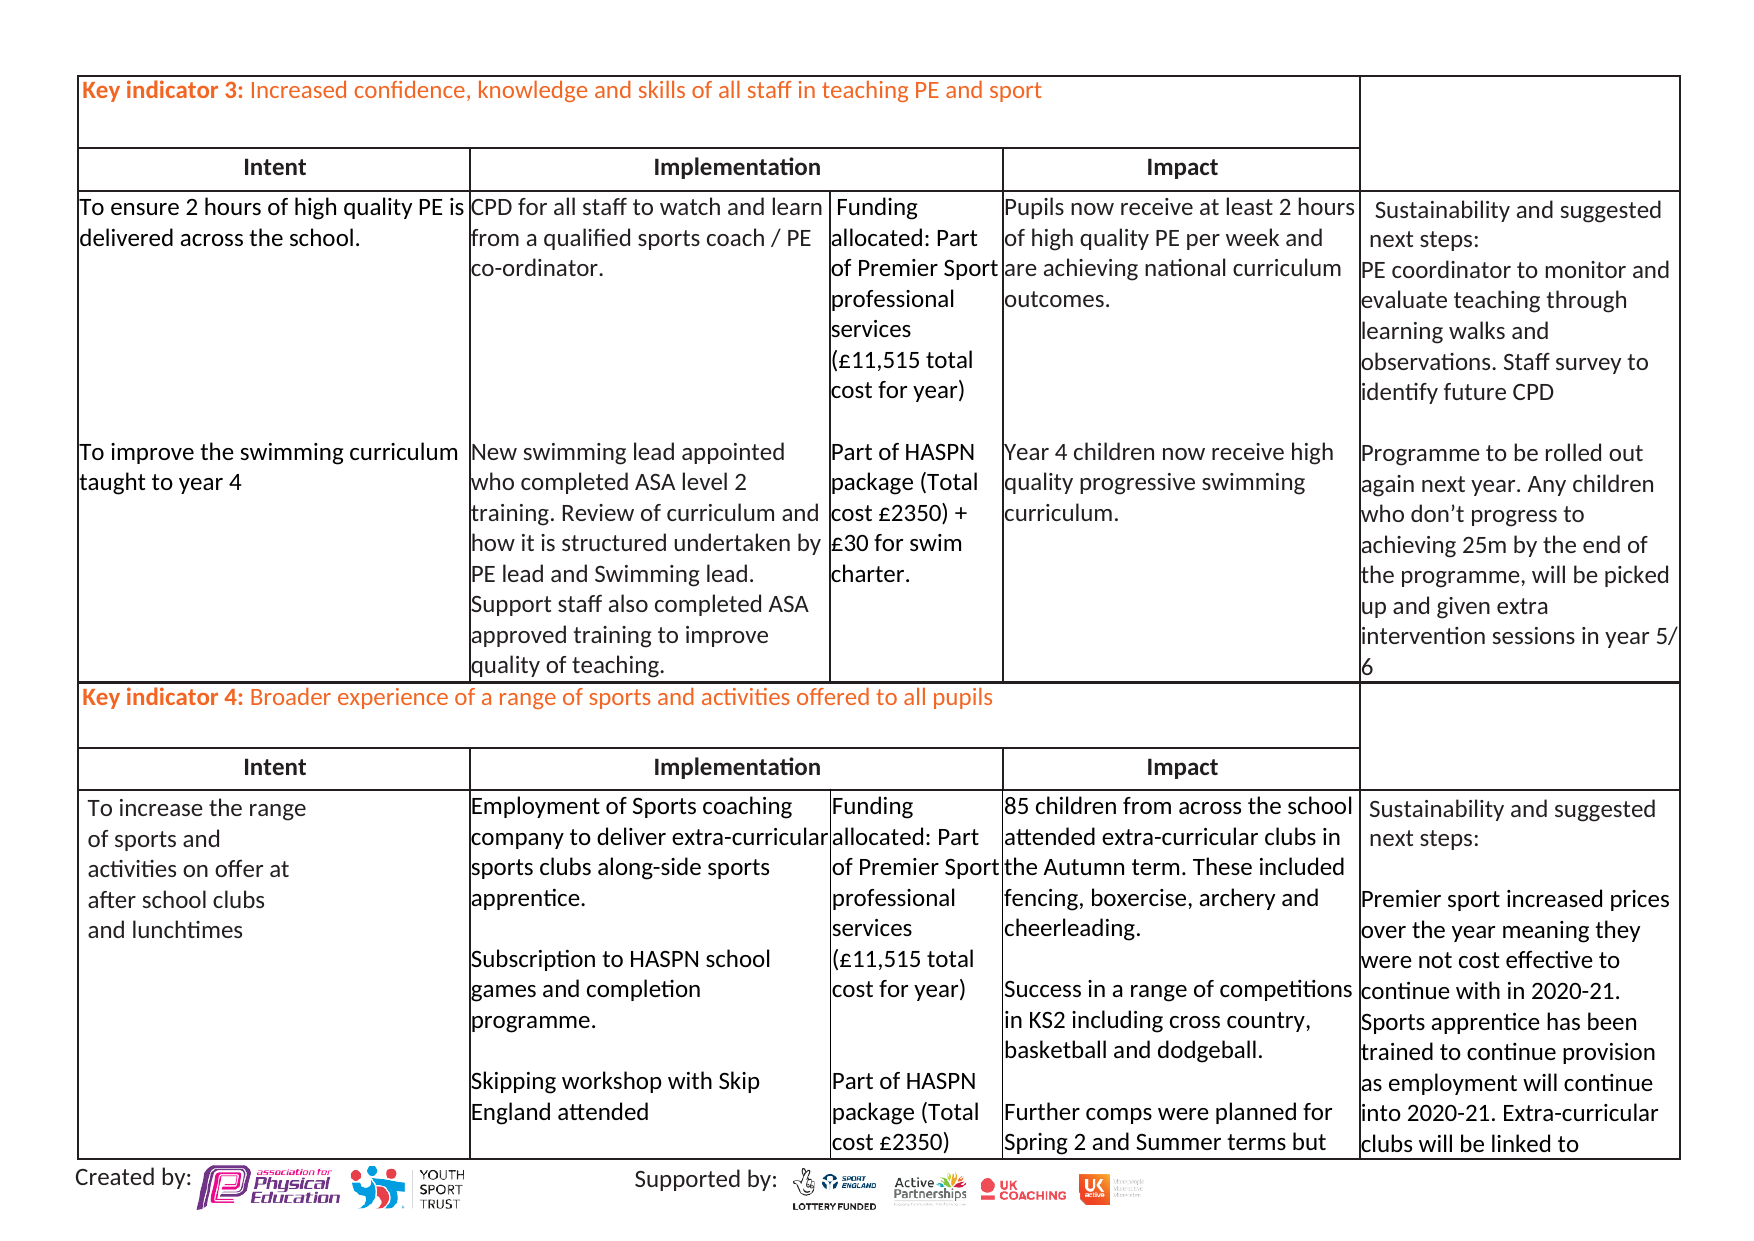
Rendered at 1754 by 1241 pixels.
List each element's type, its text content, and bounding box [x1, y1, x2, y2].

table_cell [831, 791, 1002, 1158]
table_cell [1003, 791, 1359, 1158]
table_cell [1361, 791, 1679, 1158]
table_cell Impact [1004, 149, 1359, 189]
table_cell Sustainability and suggested next steps: PE coordinator to monitor and evaluate teaching through learning walks and observations. Staff survey to identify future CPD Programme to be rolled out again next year. Any children who don’t progress to achieving 25m by the end of the programme, will be picked up and given extra intervention sessions in year 5/ 6 [1361, 192, 1679, 681]
picture [894, 1170, 967, 1206]
picture [196, 1165, 340, 1210]
table_cell [1361, 684, 1679, 788]
table_cell CPD for all staff to watch and learn from a qualified sports coach / PE co-ordinator. New swimming lead appointed who completed ASA level 2 training. Review of curriculum and how it is structured undertaken by PE lead and Swimming lead. Support staff also completed ASA approved training to improve quality of teaching. [471, 192, 829, 681]
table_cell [79, 791, 469, 1158]
picture [793, 1168, 876, 1210]
picture [366, 1186, 390, 1209]
table_cell Pupils now receive at least 2 hours of high quality PE per week and are achieving national curriculum outcomes. Year 4 children now receive high quality progressive swimming curriculum. [1004, 192, 1359, 681]
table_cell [471, 791, 830, 1158]
table_cell Funding allocated: Part of Premier Sport professional services (£11,515 total cost for year) Part of HASPN package (Total cost £2350) + £30 for swim charter. [831, 192, 1002, 681]
table_cell Implementation [471, 749, 1002, 788]
table_cell Implementation [471, 149, 1002, 189]
table_cell Key indicator 4: Broader experience of a range of sports and activities offered to all pupils [79, 684, 1359, 747]
table_cell Intent [79, 749, 469, 788]
picture [1079, 1173, 1144, 1205]
picture [981, 1178, 1066, 1200]
table_cell To ensure 2 hours of high quality PE is delivered across the school. To improve the swimming curriculum taught to year 4 [79, 192, 469, 681]
table_header [1361, 77, 1679, 189]
table_cell Impact [1004, 749, 1359, 788]
table_header Key indicator 3: Increased confidence, knowledge and skills of all staff in teaching PE and sport [79, 77, 1359, 147]
table_cell Intent [79, 149, 469, 189]
picture [350, 1166, 464, 1209]
